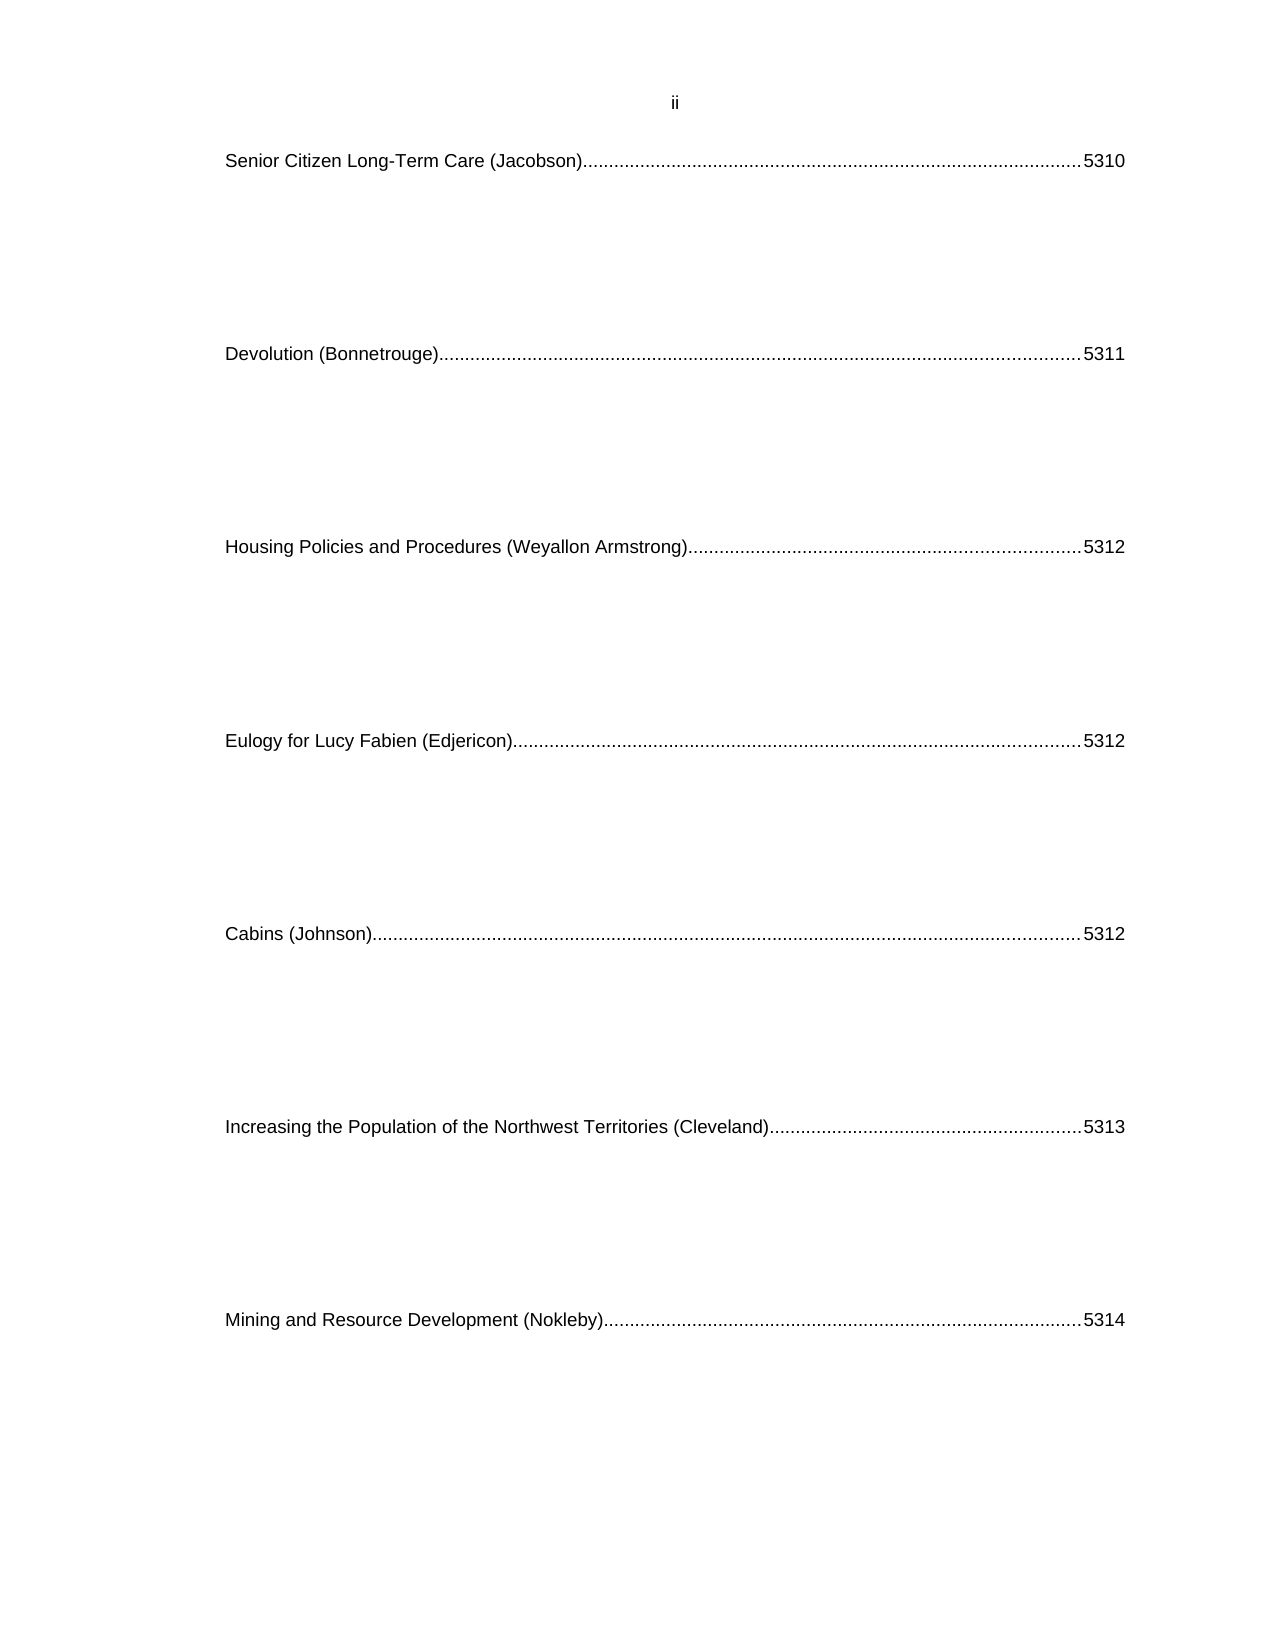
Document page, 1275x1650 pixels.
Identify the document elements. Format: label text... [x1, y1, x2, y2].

text Eulogy for Lucy Fabien (Edjericon) 5312 [225, 729, 1162, 751]
text Senior Citizen Long-Term Care (Jacobson) 5310 [225, 150, 1162, 172]
text Cabins (Johnson) 5312 [225, 922, 1162, 944]
text Devolution (Bonnetrouge) 5311 [225, 343, 1162, 365]
text Increasing the Population of the Northwest Territories (Cleveland) 5313 [225, 1116, 1162, 1137]
text Mining and Resource Development (Nokleby) 5314 [225, 1309, 1162, 1330]
text Housing Policies and Procedures (Weyallon Armstrong) 5312 [225, 536, 1162, 558]
